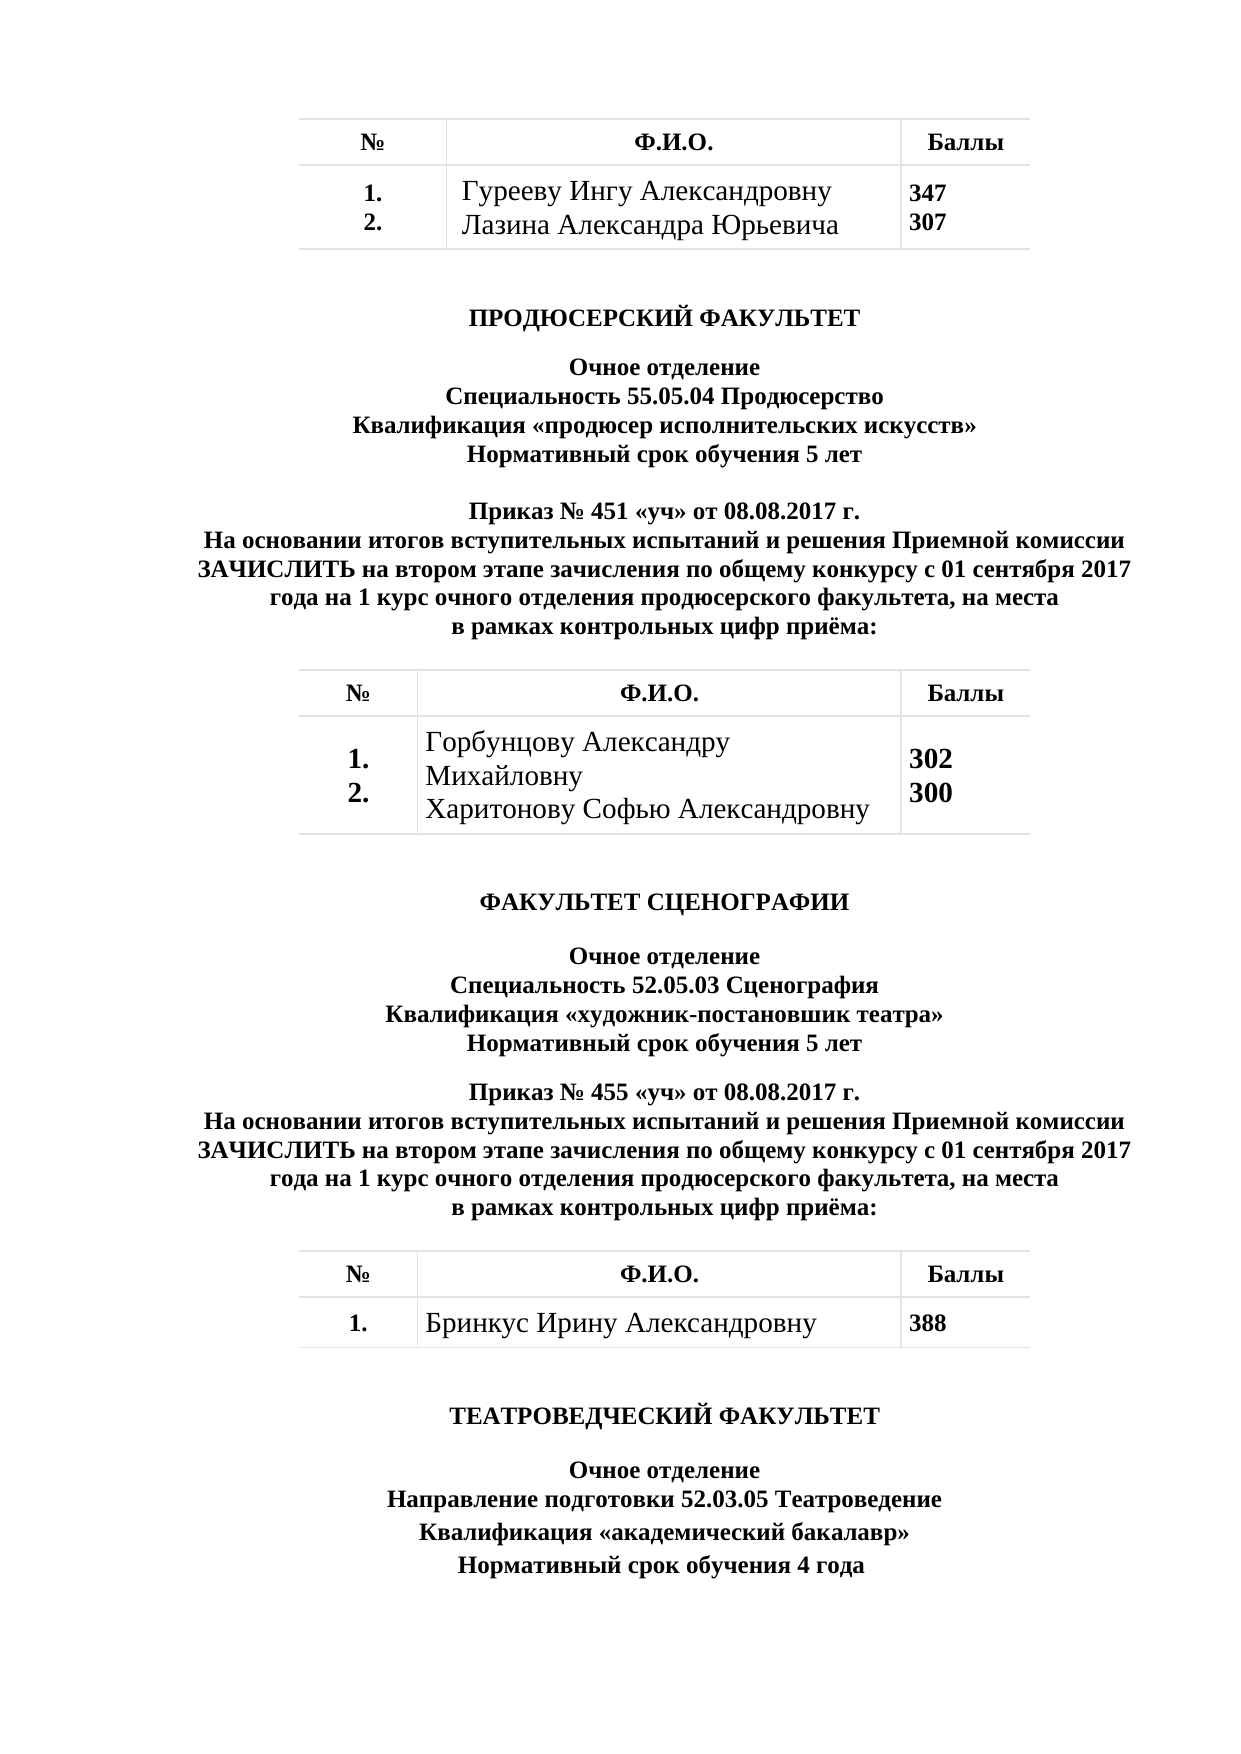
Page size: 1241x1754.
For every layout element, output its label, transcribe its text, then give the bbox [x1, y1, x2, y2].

table_header Баллы [902, 1252, 1030, 1296]
text ПРОДЮСЕРСКИЙ ФАКУЛЬТЕТ [177, 303, 1152, 332]
table_cell Гурееву Ингу Александровну Лазина Александра Юрьевича [447, 166, 900, 248]
text Направление подготовки 52.03.05 Театроведение [177, 1484, 1152, 1513]
table_header № [299, 120, 446, 164]
table_cell 1. [299, 1298, 417, 1347]
text Квалификация «академический бакалавр» [177, 1517, 1152, 1546]
table_cell 347 307 [902, 166, 1030, 248]
text Очное отделение [177, 352, 1152, 381]
table_cell Бринкус Ирину Александровну [418, 1298, 900, 1347]
text Приказ № 455 «уч» от 08.08.2017 г. На основании итогов вступительных испытаний и решения Приемной комиссии ЗАЧИСЛИТЬ на втором этапе зачисления по общему конкурсу с 01 сентября 2017 года на 1 курс очного отделения продюсерского факультета, на места [177, 1077, 1152, 1192]
table_header Ф.И.О. [418, 671, 900, 715]
table_header Ф.И.О. [418, 1252, 900, 1296]
table_header Баллы [902, 671, 1030, 715]
text Квалификация «художник-постановшик театра» [177, 999, 1152, 1028]
table_header Ф.И.О. [447, 120, 900, 164]
table_header № [299, 1252, 417, 1296]
table_cell 302 300 [902, 717, 1030, 833]
table_cell Горбунцову Александру Михайловну Харитонову Софью Александровну [418, 717, 900, 833]
text Специальность 52.05.03 Сценография [177, 970, 1152, 999]
text в рамках контрольных цифр приёма: [177, 1192, 1152, 1221]
text Специальность 55.05.04 Продюсерство [177, 381, 1152, 410]
text Приказ № 451 «уч» от 08.08.2017 г. На основании итогов вступительных испытаний и решения Приемной комиссии ЗАЧИСЛИТЬ на втором этапе зачисления по общему конкурсу с 01 сентября 2017 года на 1 курс очного отделения продюсерского факультета, на места [177, 496, 1152, 611]
table_cell 388 [902, 1298, 1030, 1347]
text ФАКУЛЬТЕТ СЦЕНОГРАФИИ [177, 887, 1152, 916]
text Очное отделение [177, 941, 1152, 970]
table_header Баллы [902, 120, 1030, 164]
text ТЕАТРОВЕДЧЕСКИЙ ФАКУЛЬТЕТ [177, 1401, 1152, 1430]
text Нормативный срок обучения 5 лет [177, 439, 1152, 467]
text Очное отделение [177, 1455, 1152, 1484]
text в рамках контрольных цифр приёма: [177, 611, 1152, 640]
table_cell 1. 2. [299, 166, 446, 248]
text Нормативный срок обучения 5 лет [177, 1028, 1152, 1056]
text Квалификация «продюсер исполнительских искусств» [177, 410, 1152, 439]
table_cell 1. 2. [299, 717, 417, 833]
table_header № [299, 671, 417, 715]
text Нормативный срок обучения 4 года [177, 1550, 1152, 1579]
